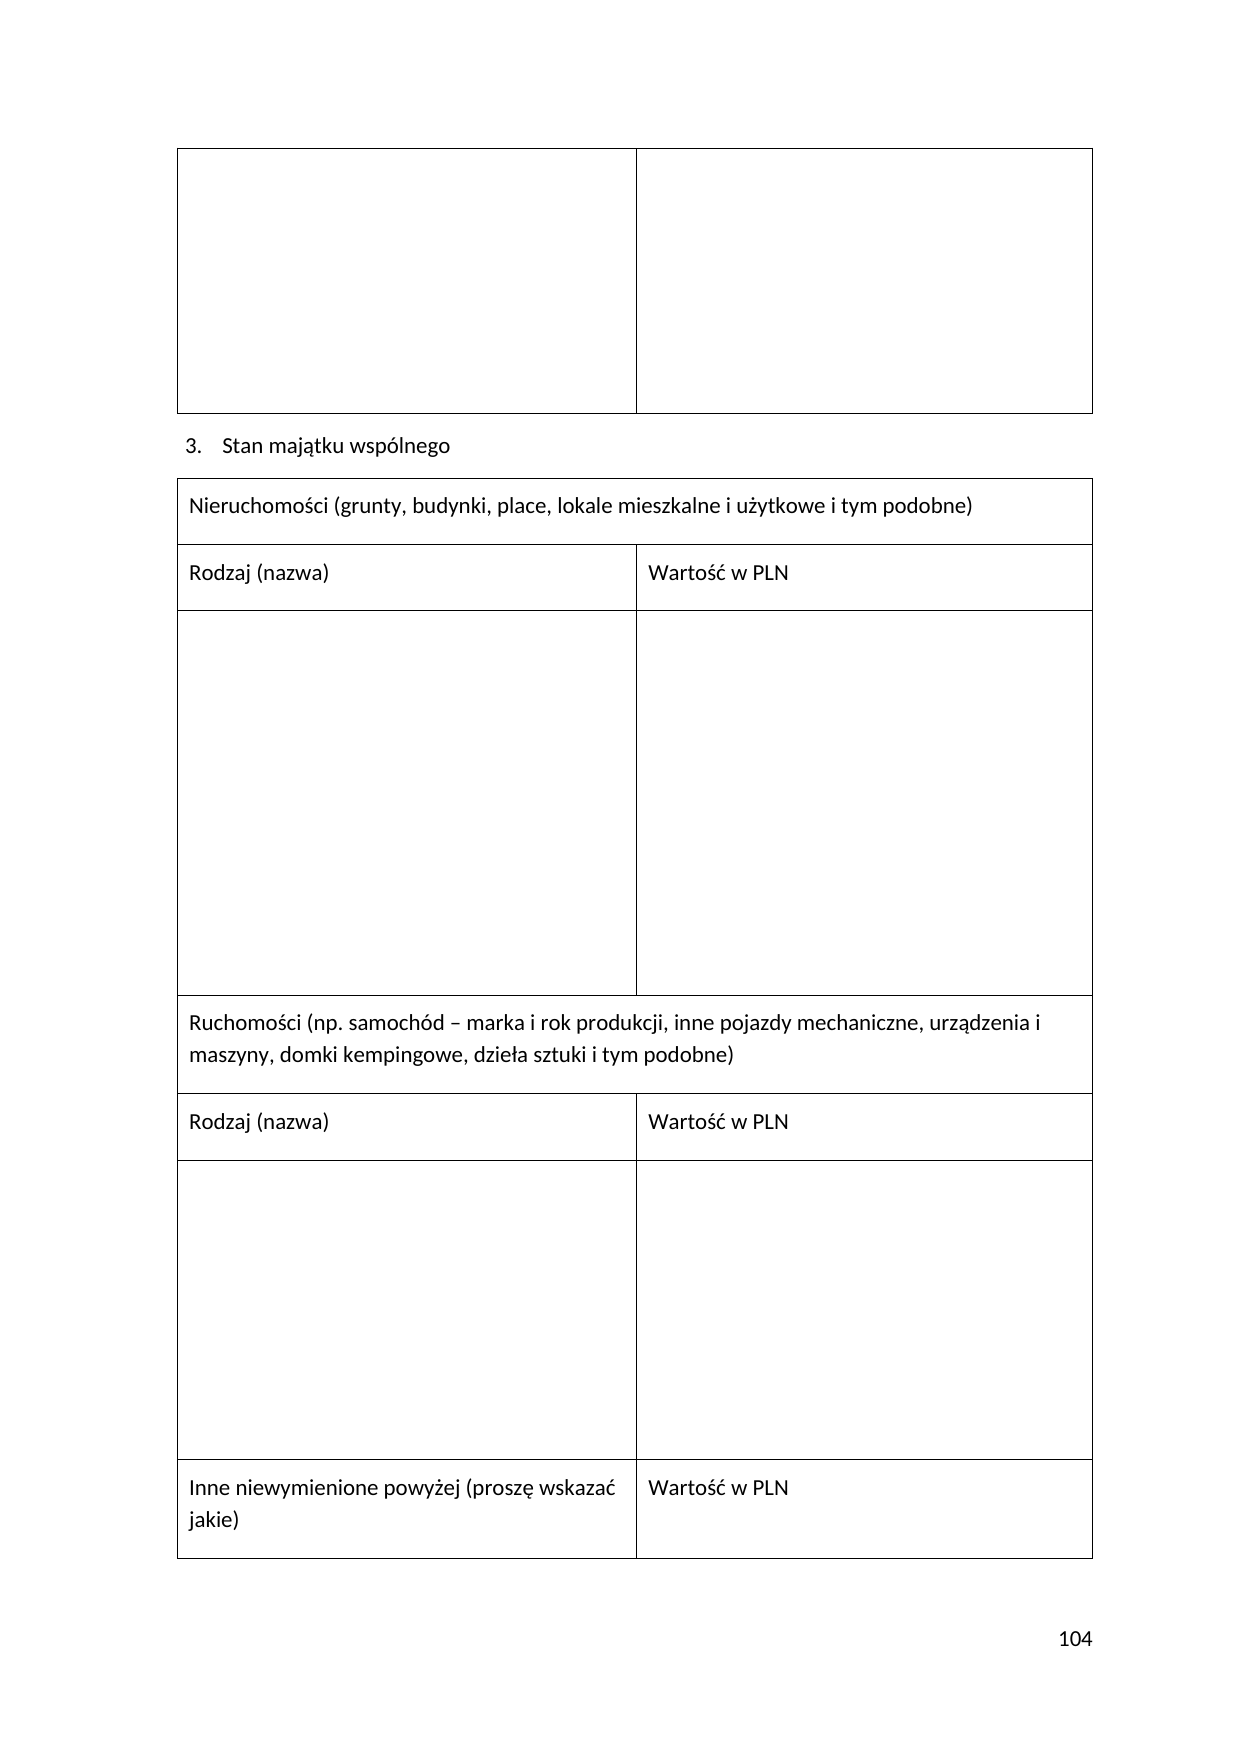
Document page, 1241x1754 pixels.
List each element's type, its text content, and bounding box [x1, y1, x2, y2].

table_cell Wartość w PLN [637, 545, 1092, 610]
table_cell Wartość w PLN [637, 1094, 1092, 1159]
table_cell Inne niewymienione powyżej (proszę wskazać jakie) [178, 1460, 636, 1558]
table_cell [637, 149, 1092, 413]
table_header Nieruchomości (grunty, budynki, place, lokale mieszkalne i użytkowe i tym podobne) [178, 479, 1092, 544]
table_cell [178, 1161, 636, 1459]
table_cell Rodzaj (nazwa) [178, 545, 636, 610]
table_cell Wartość w PLN [637, 1460, 1092, 1558]
table_cell [637, 1161, 1092, 1459]
table_cell [637, 611, 1092, 995]
table_cell Ruchomości (np. samochód – marka i rok produkcji, inne pojazdy mechaniczne, urządzenia i maszyny, domki kempingowe, dzieła sztuki i tym podobne) [178, 996, 1092, 1093]
table_cell [178, 611, 636, 995]
table_cell [178, 149, 636, 413]
table_cell Rodzaj (nazwa) [178, 1094, 636, 1159]
list Stan majątku wspólnego [185, 431, 1093, 459]
